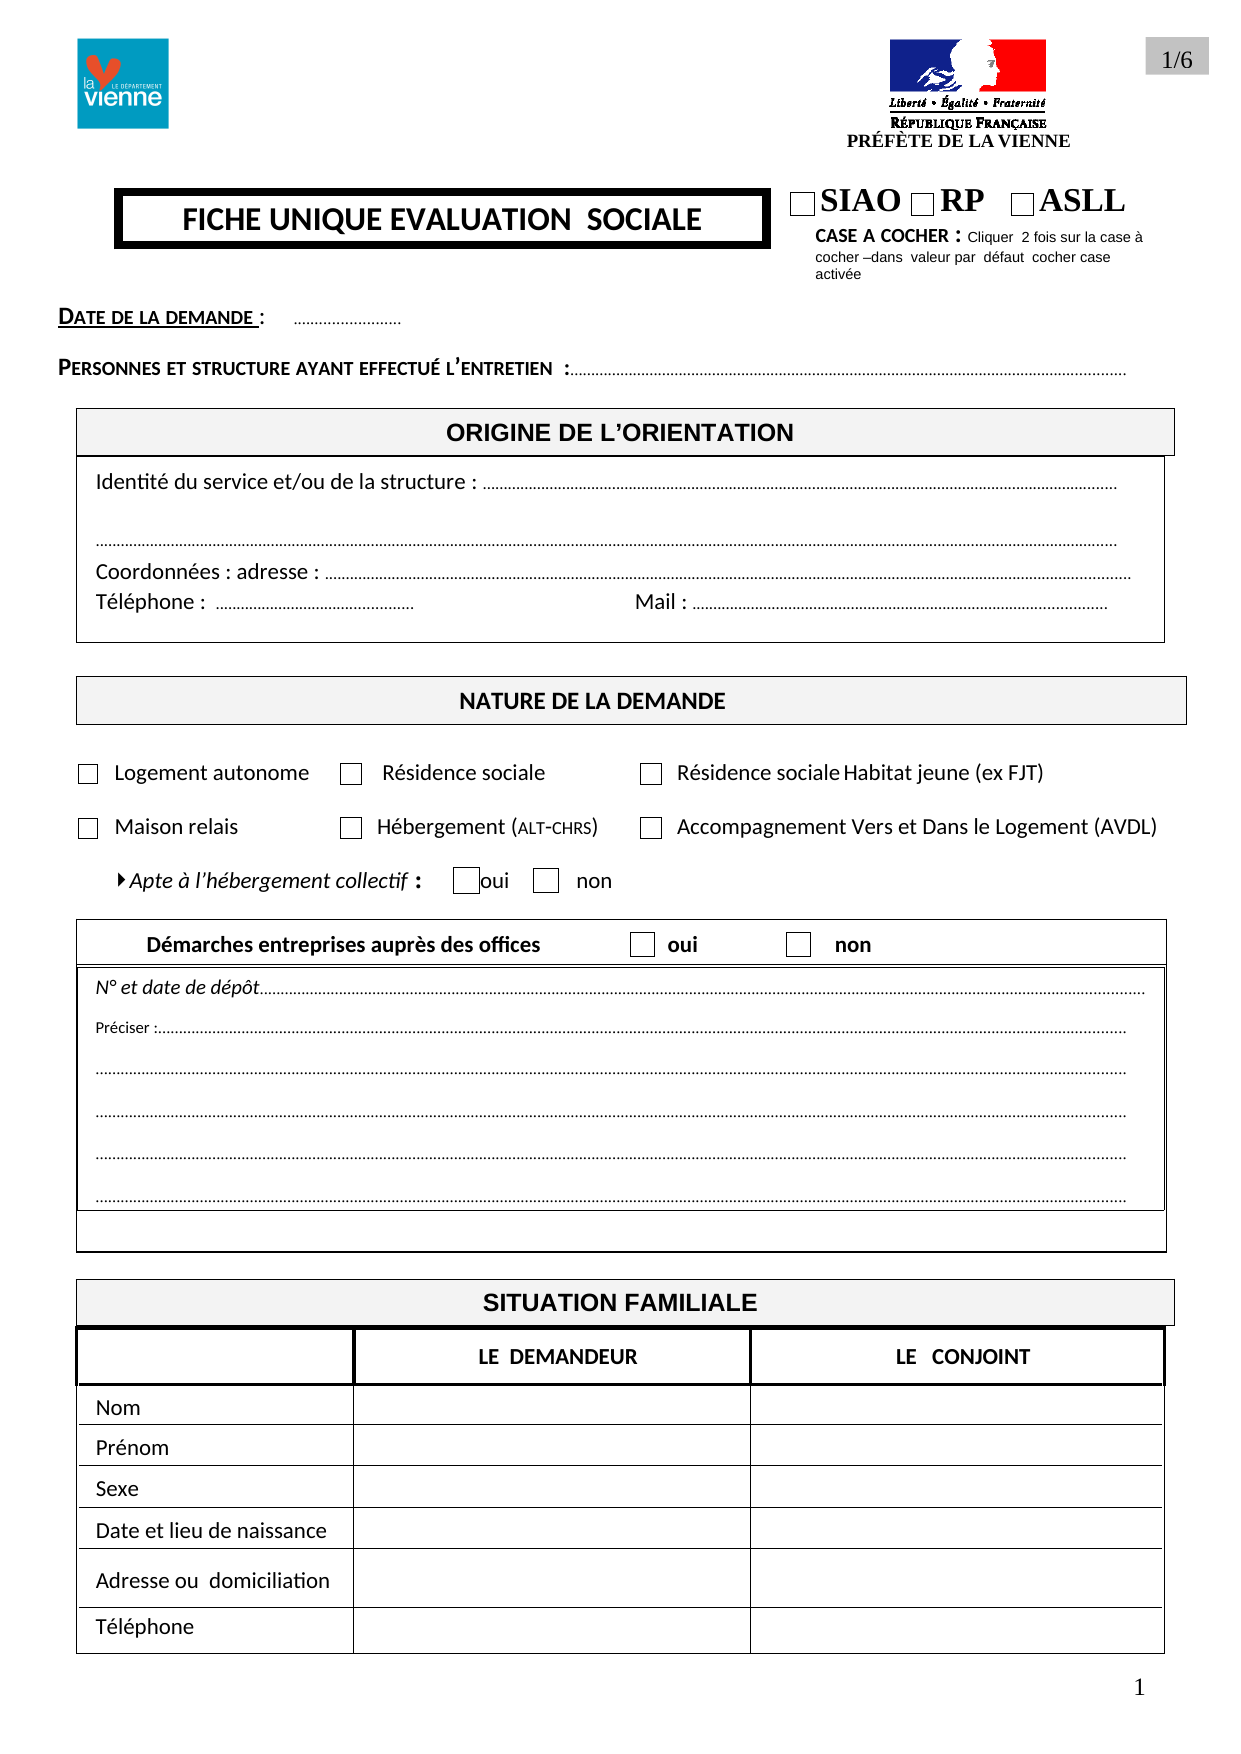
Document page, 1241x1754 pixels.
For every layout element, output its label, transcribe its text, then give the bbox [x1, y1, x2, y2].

table_cell [751, 1424, 1164, 1465]
table_cell Date et lieu de naissance [77, 1507, 353, 1548]
picture [889, 37, 1047, 130]
table_cell N° et date de dépôt Préciser : [77, 965, 1166, 1251]
table_cell [354, 1386, 750, 1424]
table_cell Nom [77, 1383, 353, 1424]
subtitle ORIGINE DE L’ORIENTATION [77, 409, 1174, 455]
table_cell [751, 1548, 1164, 1607]
table_cell [751, 1465, 1164, 1507]
table_cell Sexe [77, 1465, 353, 1507]
table_cell [751, 1607, 1164, 1653]
table_header Démarches entreprises auprès des offices [77, 920, 610, 964]
text Apte à l’hébergement collectif : oui non [96, 865, 1163, 894]
text SIAO RP ASLL [58, 180, 1163, 218]
table_cell Téléphone [77, 1607, 353, 1653]
table_header Identité du service et/ou de la structure : Coordonnées : adresse : Téléphone : Mail : [77, 457, 1164, 642]
table_cell Adresse ou domiciliation [77, 1548, 353, 1607]
table_header [78, 1330, 352, 1382]
text Personnes et structure ayant effectué l’entretien : [58, 351, 1163, 382]
text case a cocher : Cliquer 2 fois sur la case à cocher –dans valeur par défaut cocher case activée [815, 218, 1163, 283]
text Date de la demande : [58, 300, 1163, 331]
table_cell [751, 1383, 1164, 1424]
table_cell [354, 1425, 750, 1465]
text Maison relais Hébergement (alt-chrs) Accompagnement Vers et Dans le Logement (AVDL) [77, 812, 1163, 840]
text PRÉFÈTE DE LA VIENNE [77, 130, 1163, 151]
subtitle SITUATION FAMILIALE [77, 1280, 1174, 1325]
subtitle NATURE DE LA DEMANDE [77, 677, 1186, 724]
table_cell Prénom [77, 1424, 353, 1465]
text Logement autonome Résidence jeune (ex FJT) [77, 758, 1163, 786]
table_header oui non [610, 920, 1166, 964]
table_header LE CONJOINT [752, 1330, 1163, 1382]
table_cell [751, 1507, 1164, 1548]
table_header LE DEMANDEUR [356, 1330, 749, 1382]
table_cell [354, 1508, 750, 1548]
table_cell [354, 1549, 750, 1607]
table_cell [354, 1466, 750, 1507]
table_cell [354, 1608, 750, 1653]
